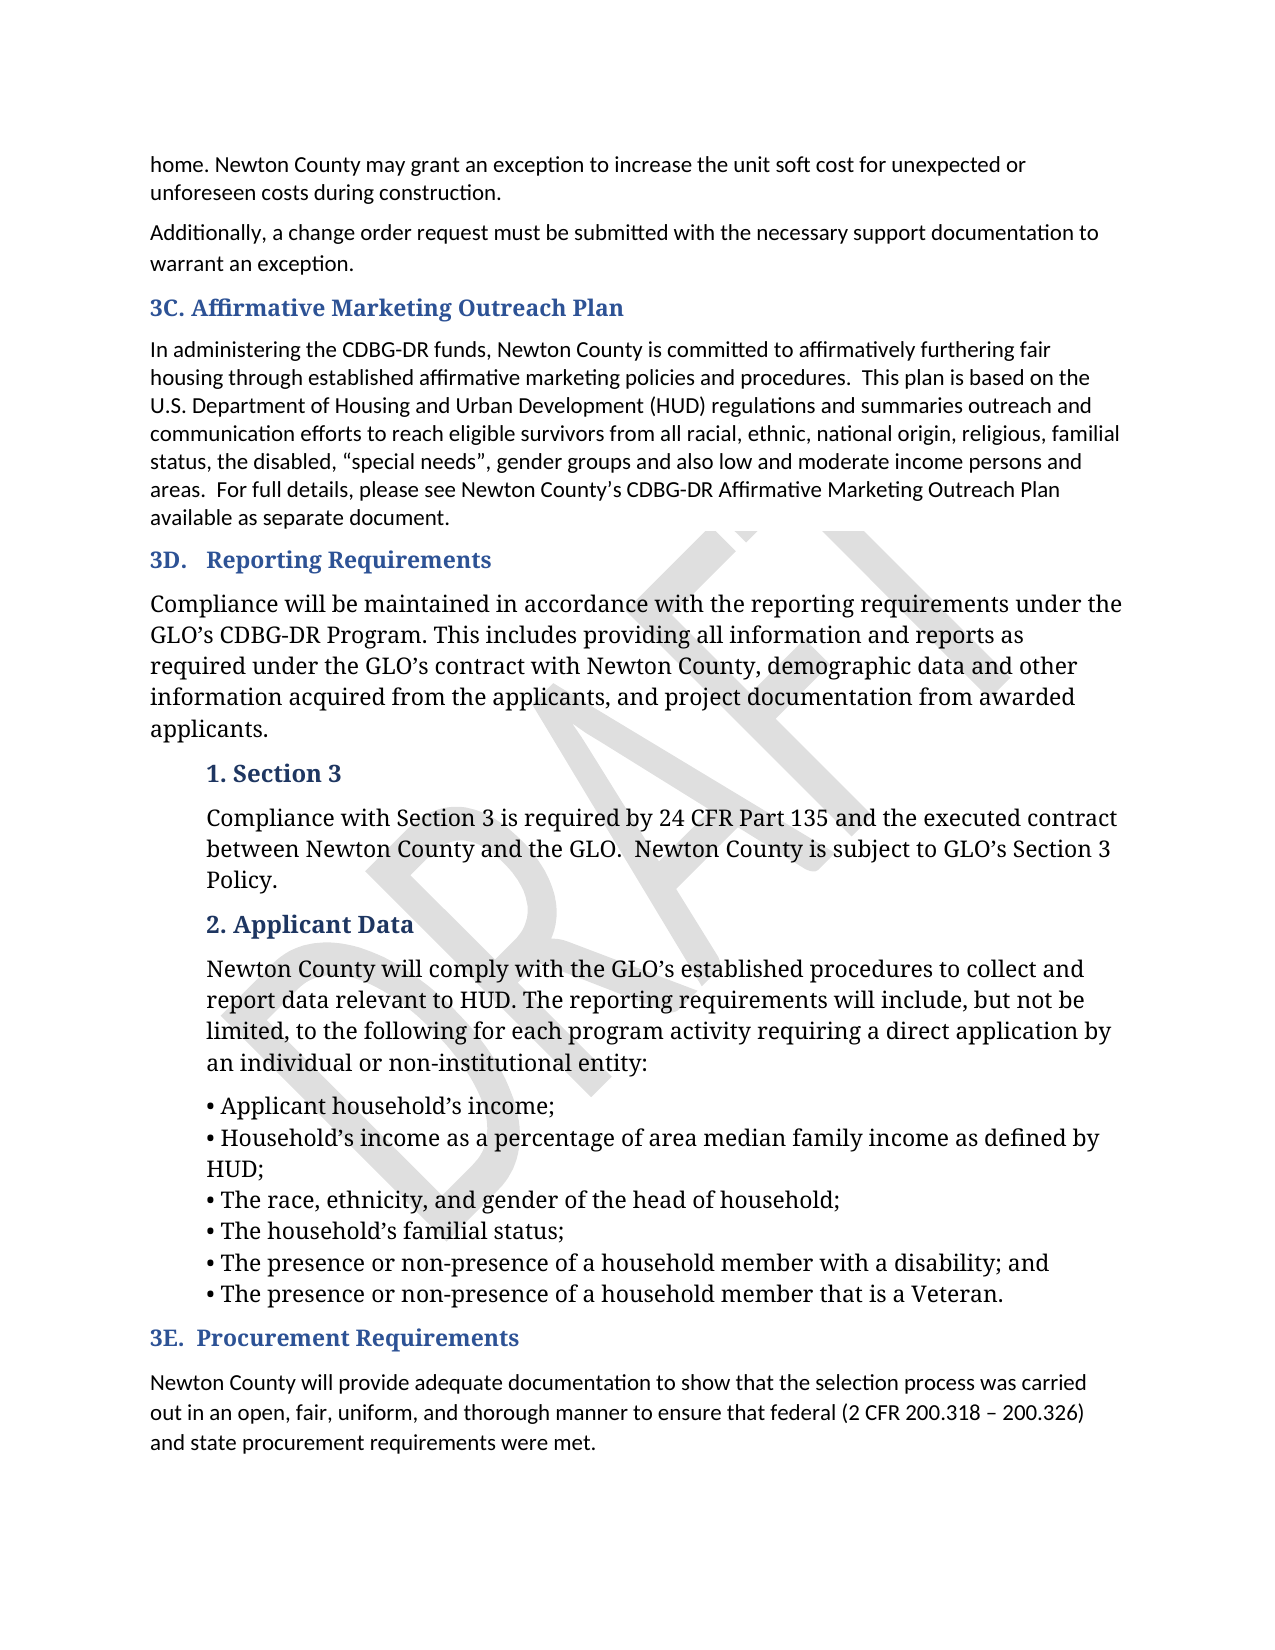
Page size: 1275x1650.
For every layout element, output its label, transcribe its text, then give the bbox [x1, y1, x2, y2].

text Compliance will be maintained in accordance with the reporting requirements under the GLO’s CDBG-DR Program. This includes providing all information and reports as required under the GLO’s contract with Newton County, demographic data and other information acquired from the applicants, and project documentation from awarded applicants. [150, 588, 1125, 744]
text • Household’s income as a percentage of area median family income as defined by HUD; [206, 1122, 1125, 1184]
text • The household’s familial status; [206, 1215, 1125, 1247]
text 1. Section 3 [206, 756, 1125, 789]
text • The presence or non-presence of a household member that is a Veteran. [206, 1278, 1125, 1309]
text • The presence or non-presence of a household member with a disability; and [206, 1247, 1125, 1278]
text Compliance with Section 3 is required by 24 CFR Part 135 and the executed contract between Newton County and the GLO. Newton County is subject to GLO’s Section 3 Policy. [206, 801, 1125, 895]
text Newton County will comply with the GLO’s established procedures to collect and report data relevant to HUD. The reporting requirements will include, but not be limited, to the following for each program activity requiring a direct application by an individual or non-institutional entity: [206, 953, 1125, 1078]
text 2. Applicant Data [206, 908, 1125, 940]
text In administering the CDBG-DR funds, Newton County is committed to affirmatively furthering fair housing through established affirmative marketing policies and procedures. This plan is based on the U.S. Department of Housing and Urban Development (HUD) regulations and summaries outreach and communication efforts to reach eligible survivors from all racial, ethnic, national origin, religious, familial status, the disabled, “special needs”, gender groups and also low and moderate income persons and areas. For full details, please see Newton County’s CDBG-DR Affirmative Marketing Outreach Plan available as separate document. [150, 335, 1125, 531]
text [150, 150, 1125, 206]
subtitle 3C. Affirmative Marketing Outreach Plan [150, 291, 1125, 323]
text Newton County will provide adequate documentation to show that the selection process was carried out in an open, fair, uniform, and thorough manner to ensure that federal (2 CFR 200.318 – 200.326) and state procurement requirements were met. [150, 1368, 1125, 1456]
text • Applicant household’s income; [206, 1090, 1125, 1122]
text • The race, ethnicity, and gender of the head of household; [206, 1184, 1125, 1215]
text 3E. Procurement Requirements [150, 1322, 1125, 1353]
text Additionally, a change order request must be submitted with the necessary support documentation to warrant an exception. [150, 218, 1125, 277]
subtitle 3D. Reporting Requirements [150, 544, 1125, 575]
